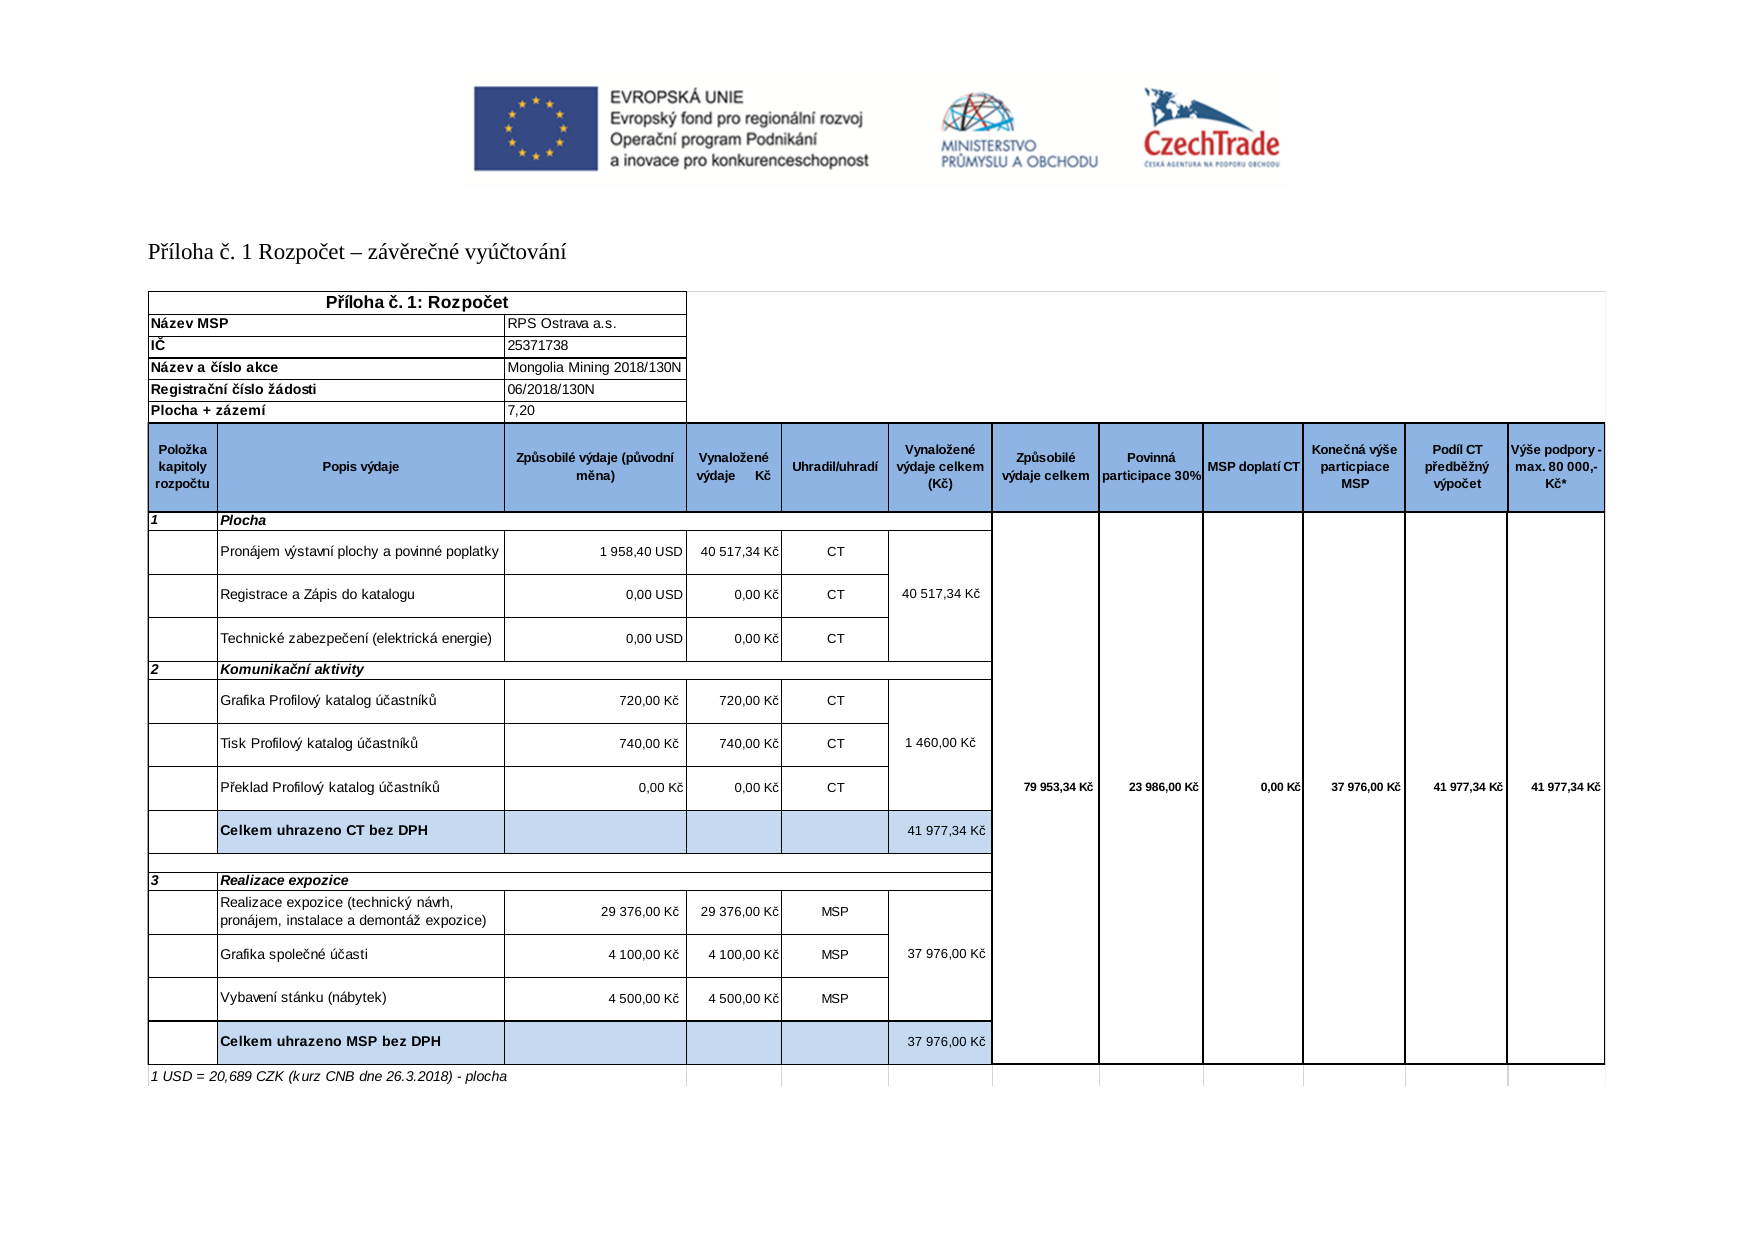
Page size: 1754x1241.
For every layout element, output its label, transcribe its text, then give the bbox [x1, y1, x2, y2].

picture [462, 73, 1292, 186]
text Příloha č. 1 Rozpočet – závěrečné vyúčtování [148, 238, 1606, 265]
